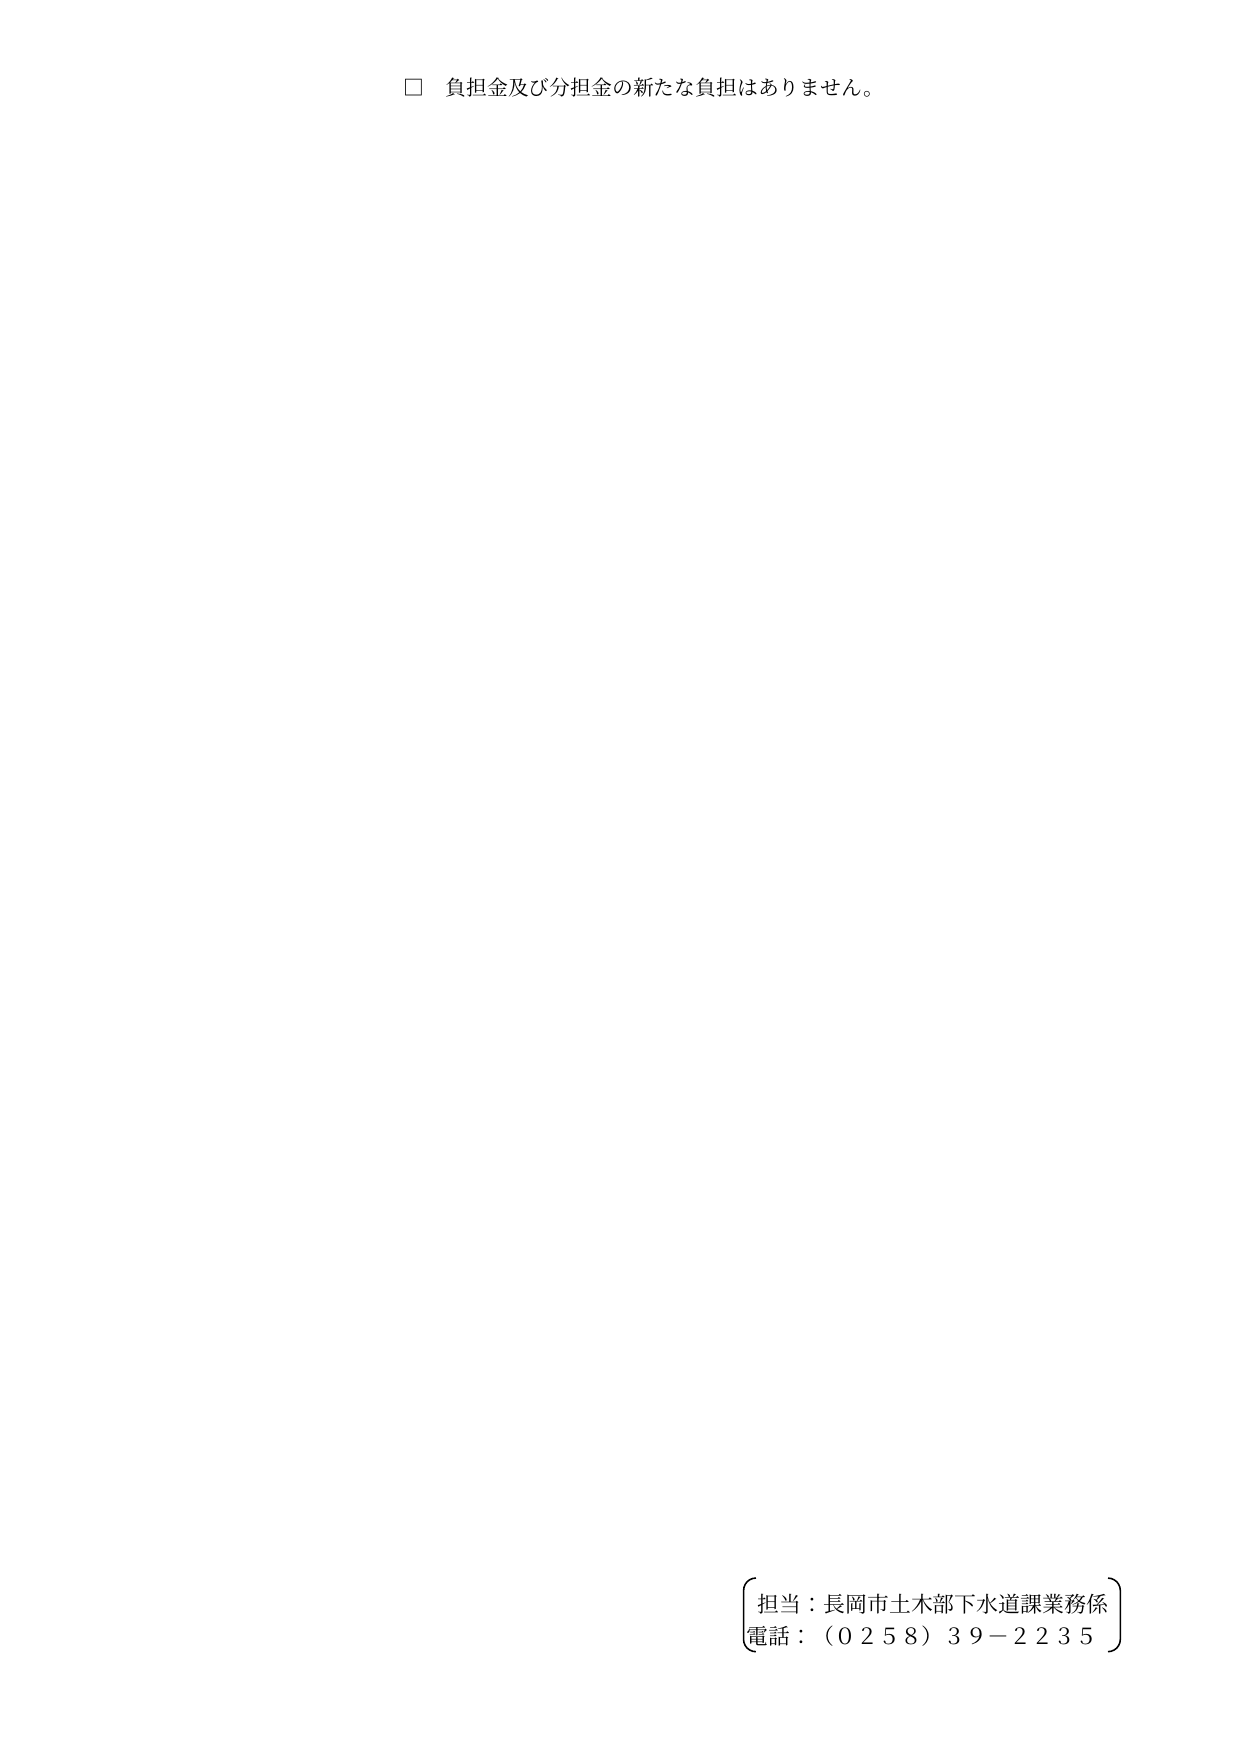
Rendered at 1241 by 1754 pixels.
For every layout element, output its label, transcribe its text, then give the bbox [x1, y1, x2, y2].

text □ 負担金及び分担金の新たな負担はありません。 [133, 68, 1107, 105]
